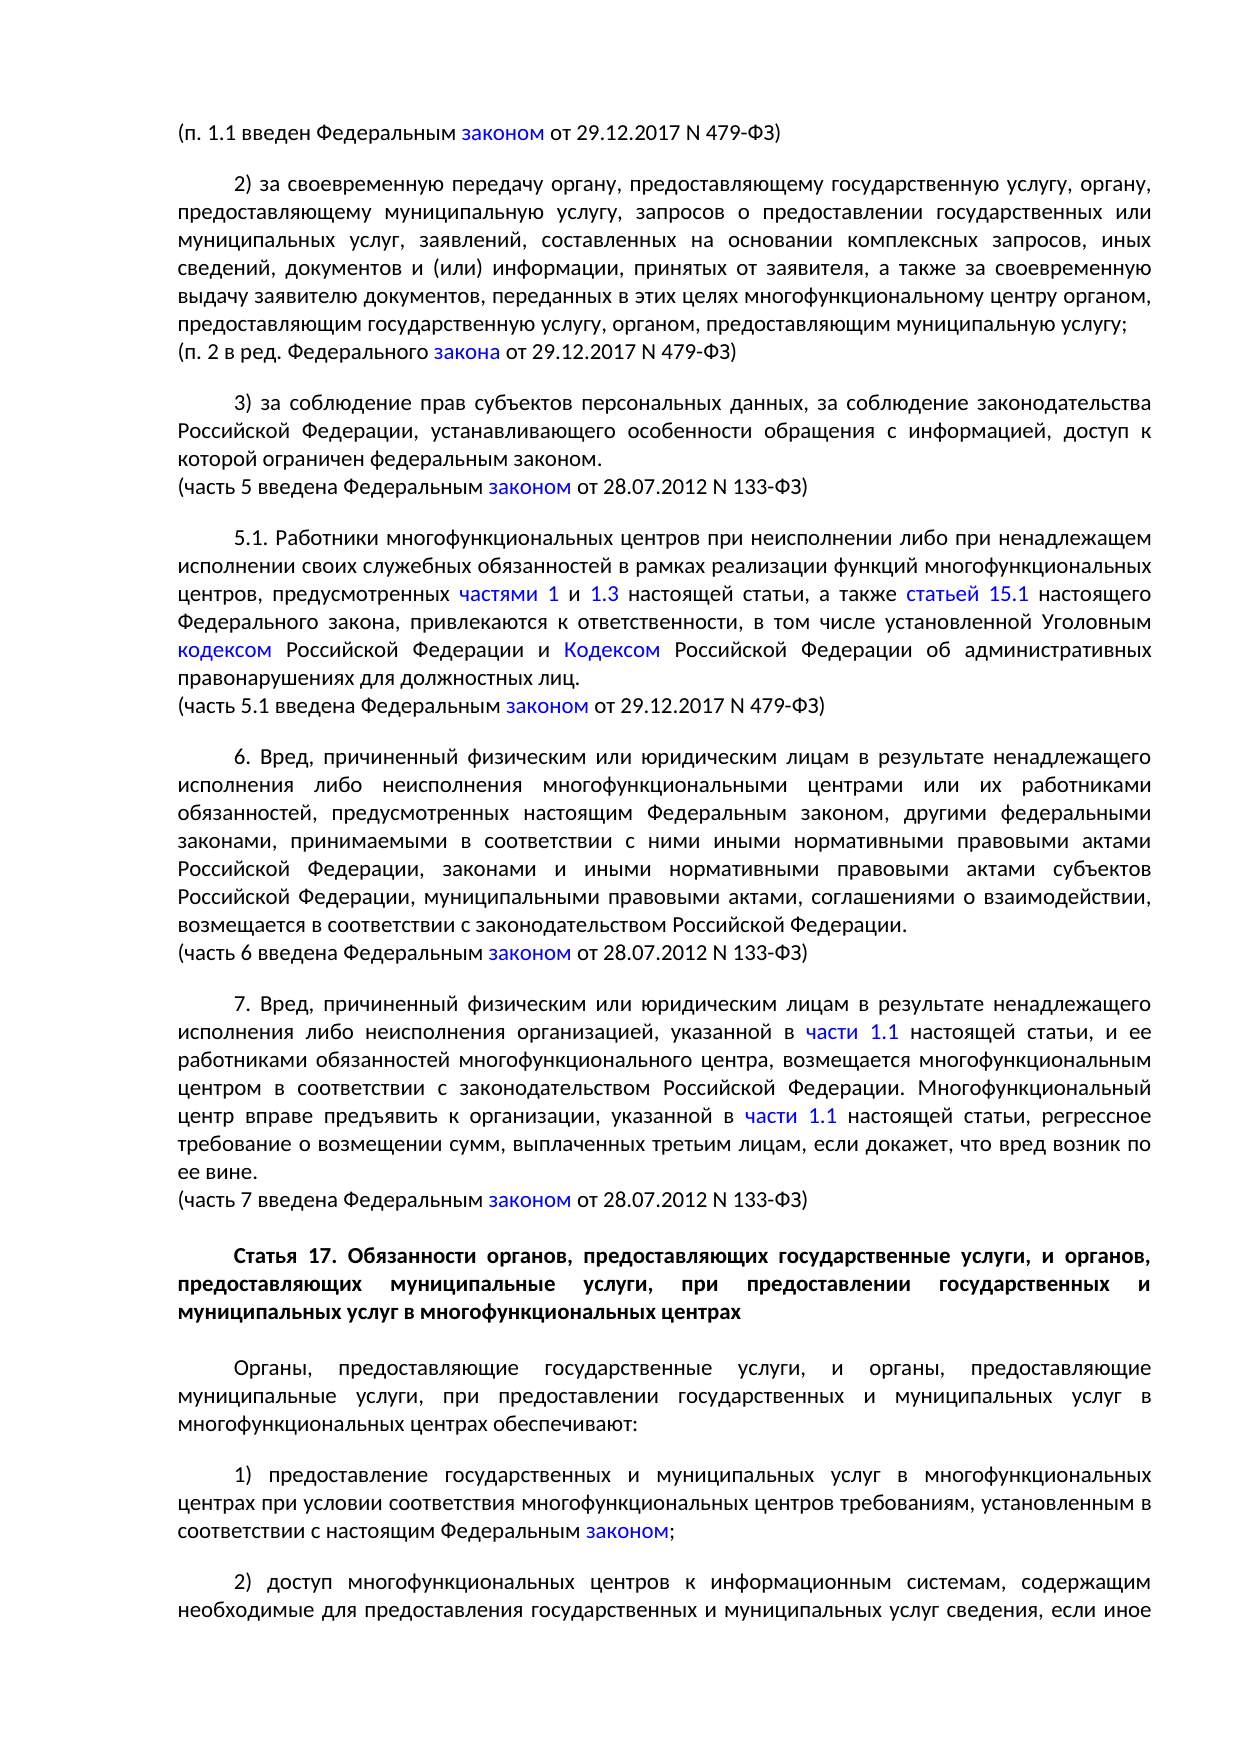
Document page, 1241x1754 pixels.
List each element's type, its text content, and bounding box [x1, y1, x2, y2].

text 1) предоставление государственных и муниципальных услуг в многофункциональных центрах при условии соответствия многофункциональных центров требованиям, установленным в соответствии с настоящим Федеральным законом; [177, 1461, 1152, 1544]
text (п. 2 в ред. Федерального закона от 29.12.2017 N 479-ФЗ) [177, 337, 1152, 365]
text 6. Вред, причиненный физическим или юридическим лицам в результате ненадлежащего исполнения либо неисполнения многофункциональными центрами или их работниками обязанностей, предусмотренных настоящим Федеральным законом, другими федеральными законами, принимаемыми в соответствии с ними иными нормативными правовыми актами Российской Федерации, законами и иными нормативными правовыми актами субъектов Российской Федерации, муниципальными правовыми актами, соглашениями о взаимодействии, возмещается в соответствии с законодательством Российской Федерации. [177, 742, 1152, 938]
text 2) за своевременную передачу органу, предоставляющему государственную услугу, органу, предоставляющему муниципальную услугу, запросов о предоставлении государственных или муниципальных услуг, заявлений, составленных на основании комплексных запросов, иных сведений, документов и (или) информации, принятых от заявителя, а также за своевременную выдачу заявителю документов, переданных в этих целях многофункциональному центру органом, предоставляющим государственную услугу, органом, предоставляющим муниципальную услугу; [177, 169, 1152, 337]
text 5.1. Работники многофункциональных центров при неисполнении либо при ненадлежащем исполнении своих служебных обязанностей в рамках реализации функций многофункциональных центров, предусмотренных частями 1 и 1.3 настоящей статьи, а также статьей 15.1 настоящего Федерального закона, привлекаются к ответственности, в том числе установленной Уголовным кодексом Российской Федерации и Кодексом Российской Федерации об административных правонарушениях для должностных лиц. [177, 523, 1152, 691]
text Органы, предоставляющие государственные услуги, и органы, предоставляющие муниципальные услуги, при предоставлении государственных и муниципальных услуг в многофункциональных центрах обеспечивают: [177, 1353, 1152, 1438]
title Статья 17. Обязанности органов, предоставляющих государственные услуги, и органов, предоставляющих муниципальные услуги, при предоставлении государственных и муниципальных услуг в многофункциональных центрах [177, 1241, 1152, 1326]
text (часть 5.1 введена Федеральным законом от 29.12.2017 N 479-ФЗ) [177, 691, 1152, 719]
text (часть 6 введена Федеральным законом от 28.07.2012 N 133-ФЗ) [177, 938, 1152, 966]
text (часть 5 введена Федеральным законом от 28.07.2012 N 133-ФЗ) [177, 472, 1152, 500]
text (п. 1.1 введен Федеральным законом от 29.12.2017 N 479-ФЗ) [177, 118, 1152, 146]
text 3) за соблюдение прав субъектов персональных данных, за соблюдение законодательства Российской Федерации, устанавливающего особенности обращения с информацией, доступ к которой ограничен федеральным законом. [177, 388, 1152, 472]
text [177, 1567, 1152, 1623]
text 7. Вред, причиненный физическим или юридическим лицам в результате ненадлежащего исполнения либо неисполнения организацией, указанной в части 1.1 настоящей статьи, и ее работниками обязанностей многофункционального центра, возмещается многофункциональным центром в соответствии с законодательством Российской Федерации. Многофункциональный центр вправе предъявить к организации, указанной в части 1.1 настоящей статьи, регрессное требование о возмещении сумм, выплаченных третьим лицам, если докажет, что вред возник по ее вине. [177, 989, 1152, 1185]
text (часть 7 введена Федеральным законом от 28.07.2012 N 133-ФЗ) [177, 1185, 1152, 1213]
